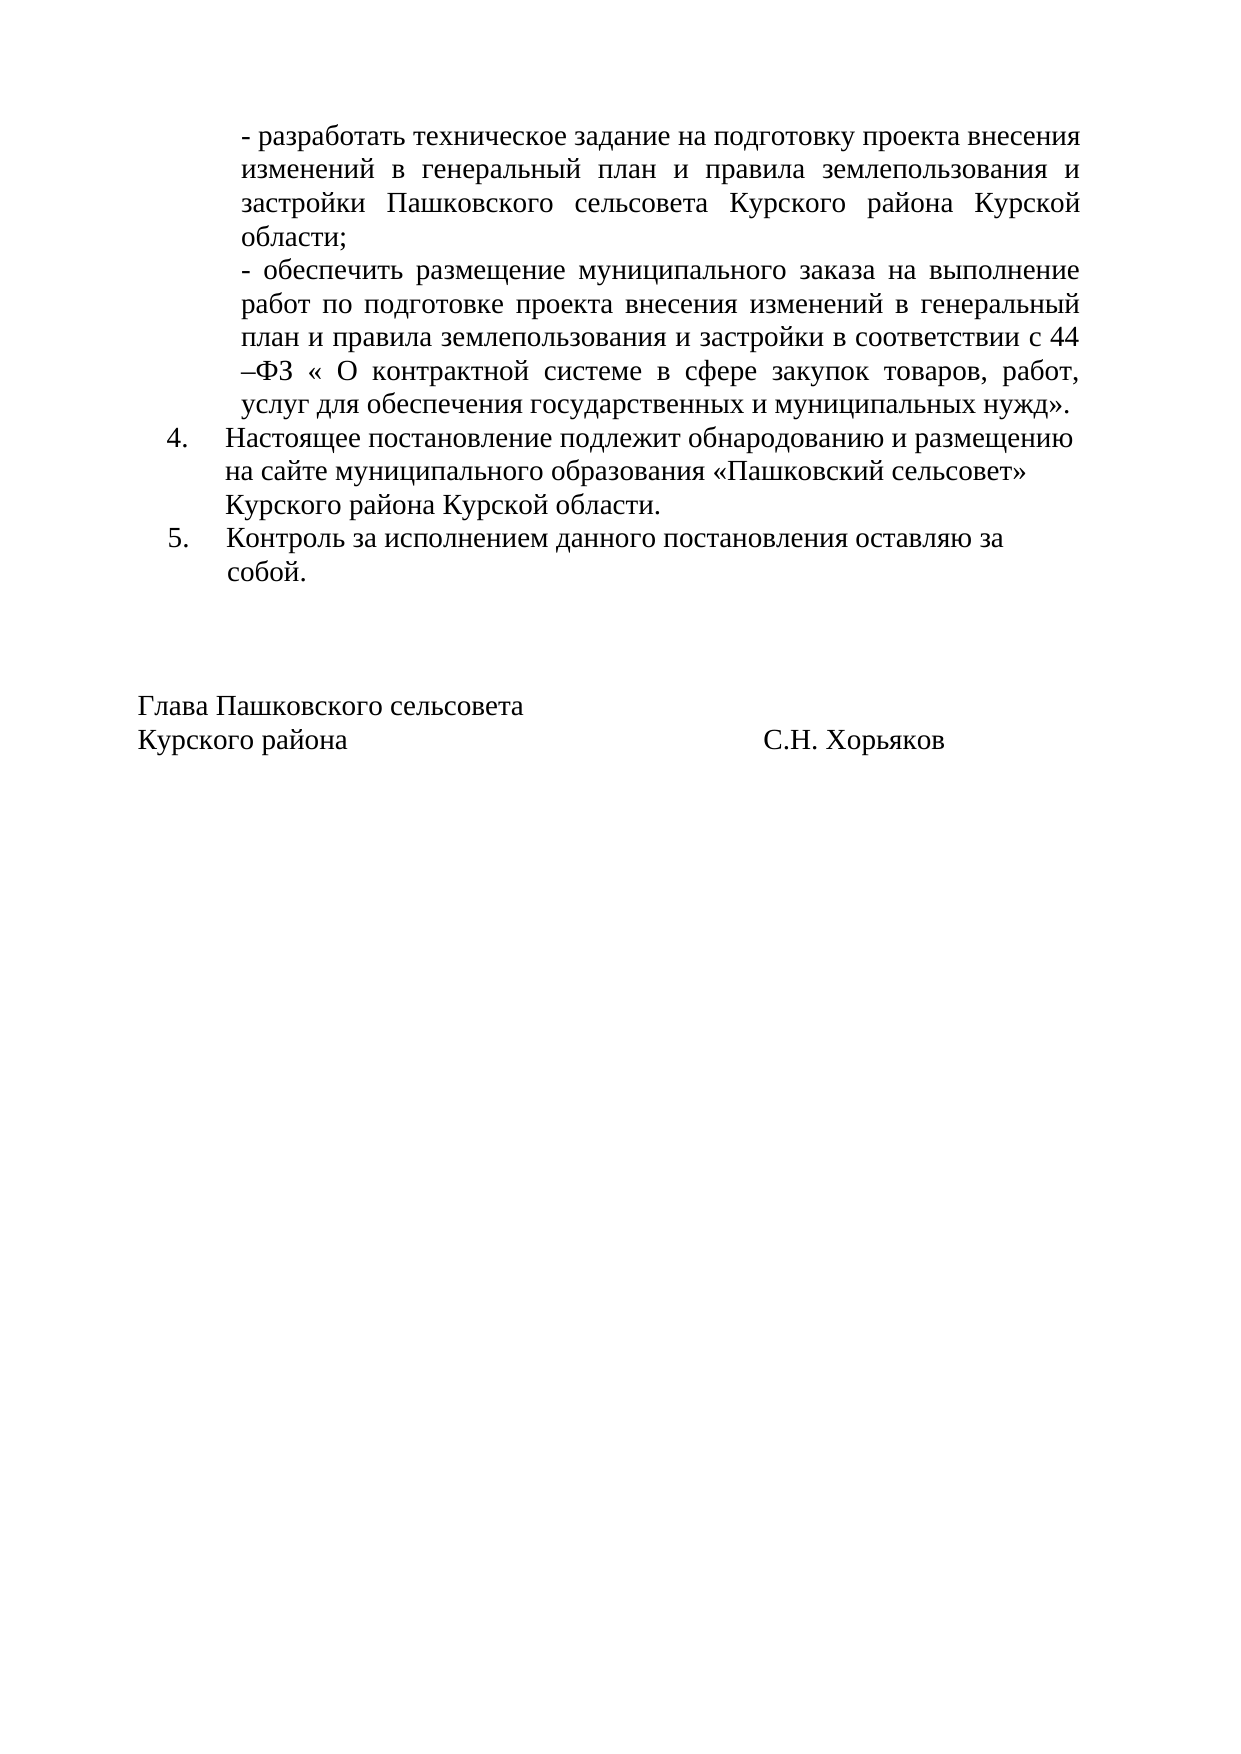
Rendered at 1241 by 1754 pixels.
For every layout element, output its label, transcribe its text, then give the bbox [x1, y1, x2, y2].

text Курского района С.Н. Хорьяков [130, 722, 1081, 755]
text Курского района Курской области. [130, 487, 1081, 521]
list - разработать техническое задание на подготовку проекта внесения изменений в генеральный план и правила землепользования и застройки Пашковского сельсовета Курского района Курской области; [241, 118, 1081, 252]
list собой. [205, 554, 1081, 588]
text 5. Контроль за исполнением данного постановления оставляю за [167, 521, 1081, 554]
text на сайте муниципального образования «Пашковский сельсовет» [130, 453, 1081, 487]
list - обеспечить размещение муниципального заказа на выполнение работ по подготовке проекта внесения изменений в генеральный план и правила землепользования и застройки в соответствии с 44 –ФЗ « О контрактной системе в сфере закупок товаров, работ, услуг для обеспечения государственных и муниципальных нужд». [241, 252, 1081, 420]
text 4. Настоящее постановление подлежит обнародованию и размещению [130, 420, 1081, 453]
text Глава Пашковского сельсовета [130, 688, 1081, 722]
